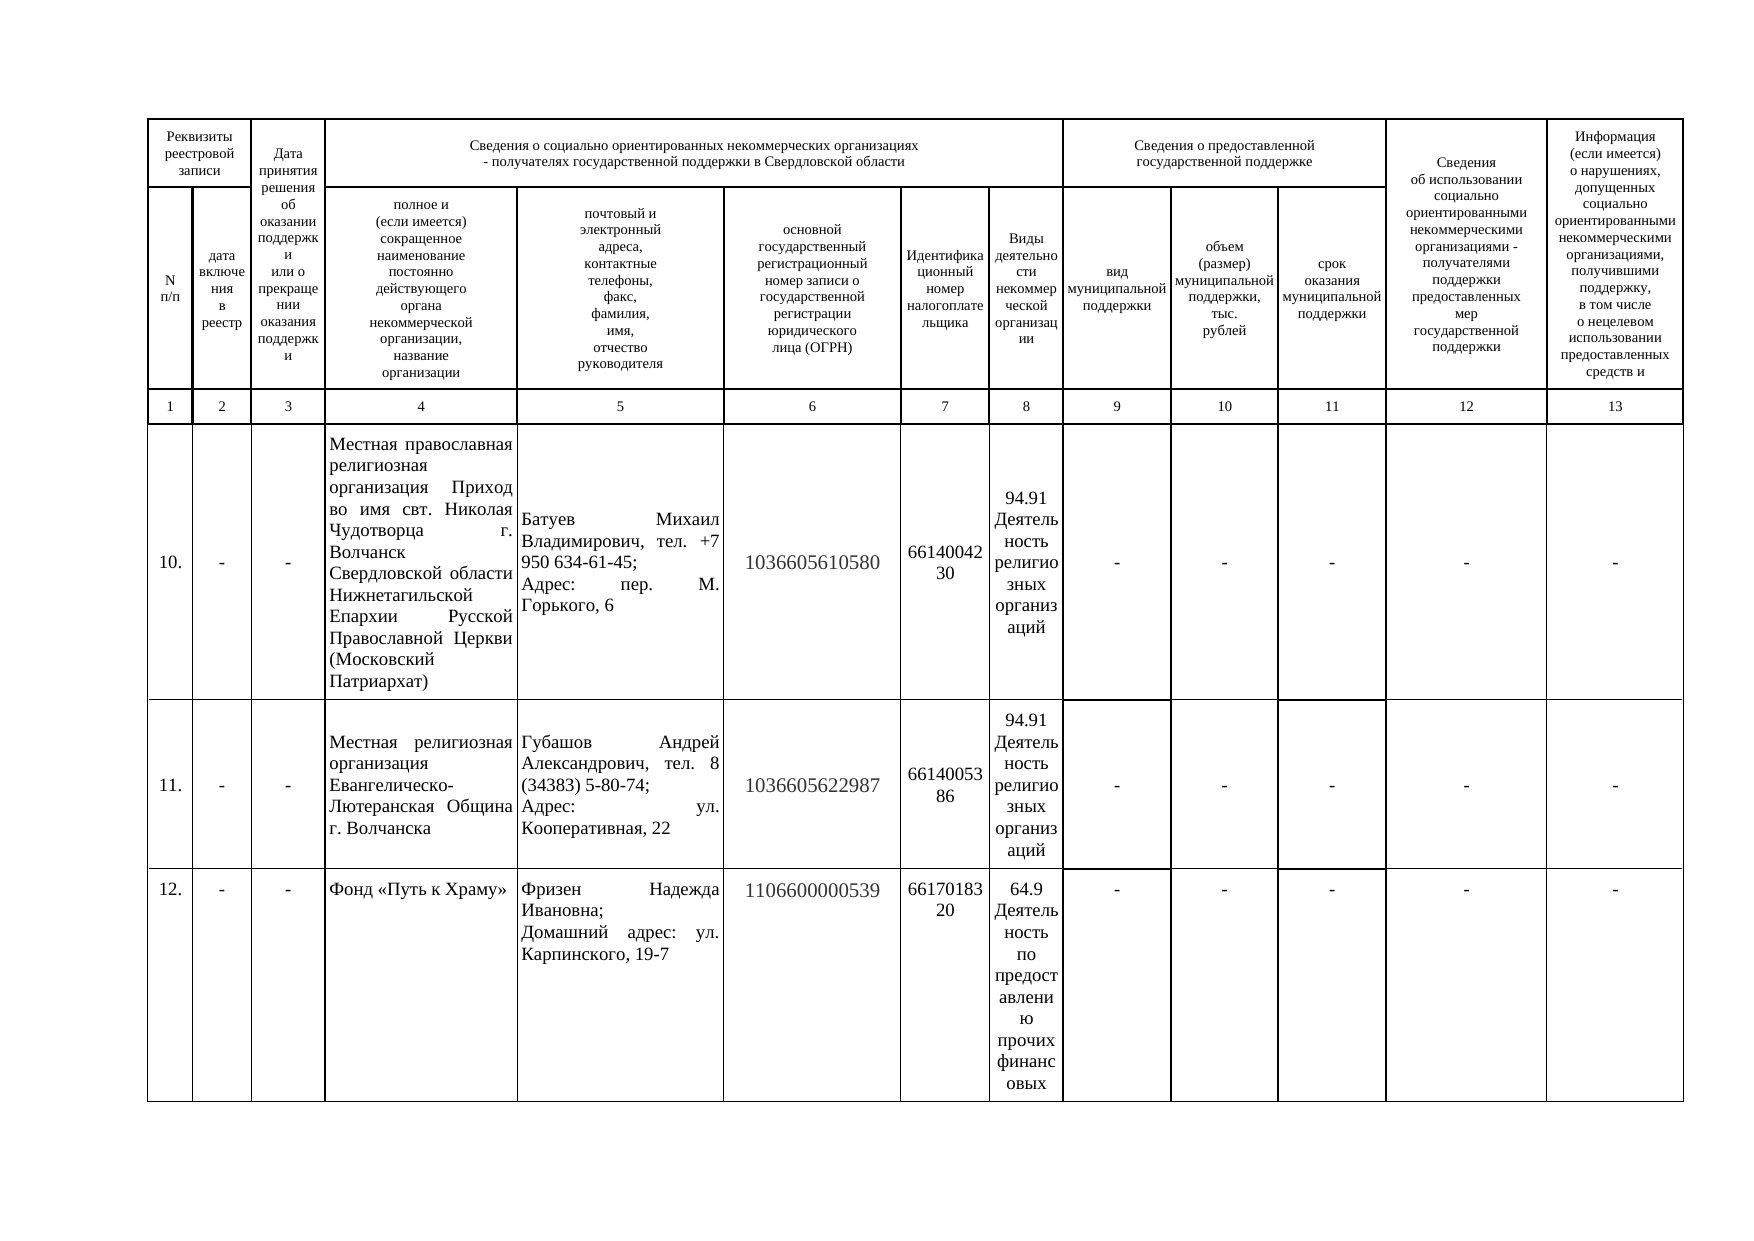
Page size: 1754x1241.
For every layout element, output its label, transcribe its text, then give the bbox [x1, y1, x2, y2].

table_cell 1 [149, 390, 191, 423]
table_cell - [1279, 425, 1385, 699]
table_cell 3 [252, 390, 324, 423]
table_cell 6 [725, 390, 900, 423]
table_cell 8 [990, 390, 1062, 423]
table_cell основной государственный регистрационный номер записи о государственной регистрации юридического лица (ОГРН) [725, 188, 900, 388]
table_cell Батуев Михаил Владимирович, тел. +7 950 634-61-45; Адрес: пер. М. Горького, 6 [518, 425, 723, 699]
table_cell - [1279, 701, 1385, 868]
table_cell - [1387, 700, 1546, 868]
table_header Информация (если имеется) о нарушениях, допущенных социально ориентированными некоммерческими организациями, получившими поддержку, в том числе о нецелевом использовании предоставленных средств и имущества [1548, 120, 1682, 388]
table_header Дата принятия решения об оказании поддержки или о прекращении оказания поддержки [252, 120, 324, 388]
table_cell 13 [1548, 390, 1682, 423]
table_cell 1036605610580 [724, 425, 900, 699]
table_cell 12 [1387, 390, 1546, 423]
table_cell - [193, 869, 251, 1101]
table_cell - [1172, 700, 1277, 868]
table_cell Фризен Надежда Ивановна; Домашний адрес: ул. Карпинского, 19-7 [518, 869, 723, 1101]
table_cell 4 [326, 390, 516, 423]
table_cell Местная религиозная организация Евангелическо-Лютеранская Община г. Волчанска [326, 700, 517, 868]
table_cell полное и (если имеется) сокращенное наименование постоянно действующего органа некоммерческой организации, название организации [326, 188, 516, 388]
table_cell 2 [194, 390, 250, 423]
table_cell Местная православная религиозная организация Приход во имя свт. Николая Чудотворца г. Волчанск Свердловской области Нижнетагильской Епархии Русской Православной Церкви (Московский Патриархат) [326, 425, 517, 699]
table_cell 6614004230 [901, 425, 989, 699]
table_header Сведения о социально ориентированных некоммерческих организациях - получателях государственной поддержки в Свердловской области [326, 120, 1062, 186]
table_cell 10 [1172, 390, 1277, 423]
table_cell почтовый и электронный адреса, контактные телефоны, факс, фамилия, имя, отчество руководителя [518, 188, 723, 388]
table_cell - [1547, 868, 1683, 1101]
table_header Реквизиты реестровой записи [149, 120, 250, 186]
table_cell - [1172, 425, 1277, 699]
table_cell Виды деятельности некоммерческой организации [990, 188, 1062, 388]
table_cell - [1387, 869, 1546, 1101]
table_cell 1036605622987 [724, 700, 900, 868]
table_cell 5 [518, 390, 723, 423]
table_cell - [1547, 699, 1683, 868]
table_cell 6617018320 [901, 869, 989, 1101]
table_header Сведения о предоставленной государственной поддержке [1064, 120, 1385, 186]
table_cell 64.9 Деятельность по предоставлению прочих финансовых услуг, кроме услуг по страхованию и пенсионному обеспечению [990, 869, 1062, 1101]
table_header Сведения об использовании социально ориентированными некоммерческими организациями - получателями поддержки предоставленных мер государственной поддержки [1387, 120, 1546, 388]
table_cell - [1064, 870, 1170, 1101]
table_cell вид муниципальной поддержки [1064, 188, 1170, 388]
table_cell - [1279, 870, 1385, 1101]
table_cell 1106600000539 [724, 869, 900, 1101]
table_cell - [193, 425, 251, 699]
table_cell N п/п [149, 188, 191, 388]
table_cell 9 [1064, 390, 1170, 423]
table_cell Губашов Андрей Александрович, тел. 8 (34383) 5-80-74; Адрес: ул. Кооперативная, 22 [518, 700, 723, 868]
table_cell Фонд «Путь к Храму» [326, 869, 517, 1101]
table_cell 10. [148, 425, 192, 699]
table_cell - [1064, 425, 1170, 699]
table_cell - [193, 700, 251, 868]
table_cell 94.91 Деятельность религиозных организаций [990, 425, 1062, 699]
table_cell 6614005386 [901, 700, 989, 868]
table_cell 11 [1279, 390, 1385, 423]
table_cell - [1172, 869, 1277, 1101]
table_cell дата включения в реестр [194, 188, 250, 388]
table_cell - [252, 425, 324, 699]
table_cell - [252, 869, 324, 1101]
table_cell - [1547, 425, 1683, 699]
table_cell срок оказания муниципальной поддержки [1279, 188, 1385, 388]
table_cell объем (размер) муниципальной поддержки, тыс. рублей [1172, 188, 1277, 388]
table_cell Идентификационный номер налогоплательщика [902, 188, 988, 388]
table_cell 94.91 Деятельность религиозных организаций [990, 700, 1062, 868]
table_cell 11. [148, 699, 192, 868]
table_cell - [1064, 701, 1170, 868]
table_cell - [1387, 425, 1546, 699]
table_cell 12. [148, 868, 192, 1101]
table_cell 7 [902, 390, 988, 423]
table_cell - [252, 700, 324, 868]
